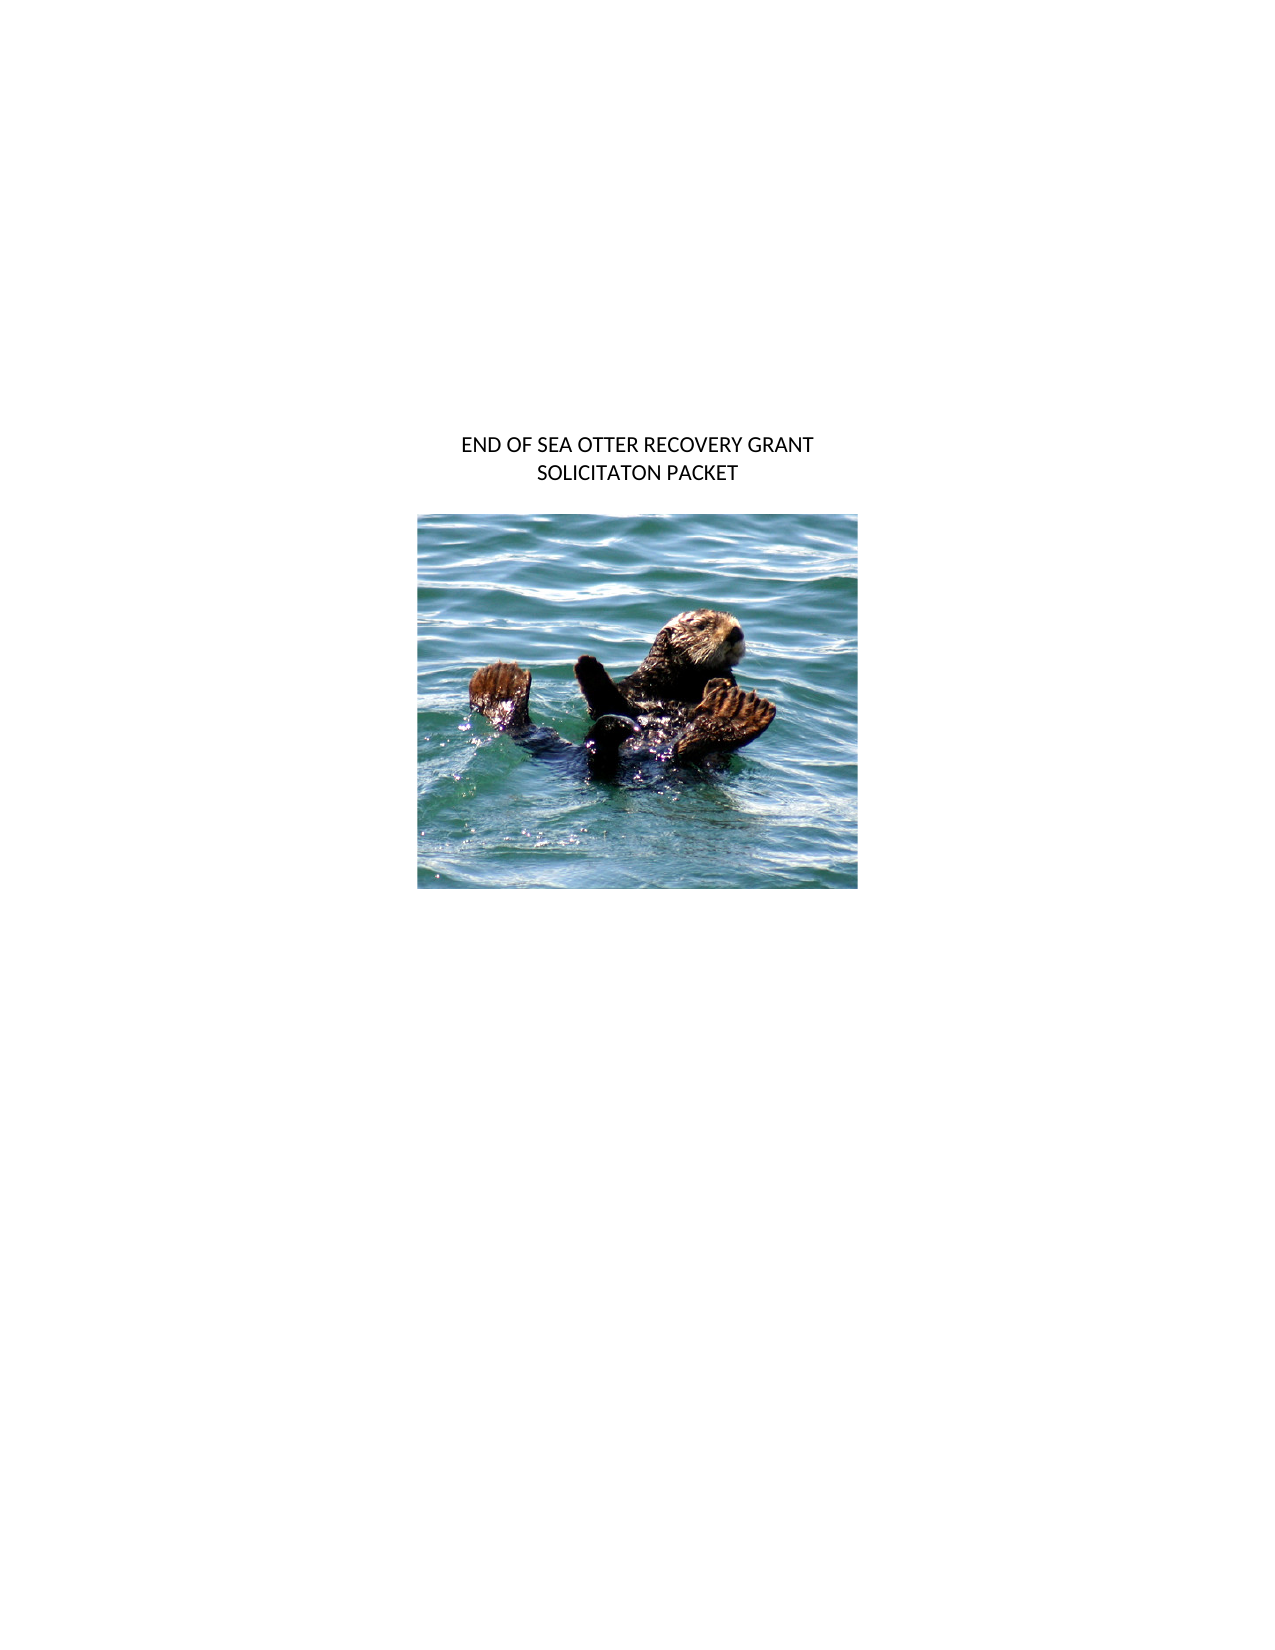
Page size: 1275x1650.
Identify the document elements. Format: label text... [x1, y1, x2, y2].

text END OF SEA OTTER RECOVERY GRANT [150, 430, 1125, 458]
text SOLICITATON PACKET [150, 458, 1125, 486]
picture [417, 514, 858, 889]
